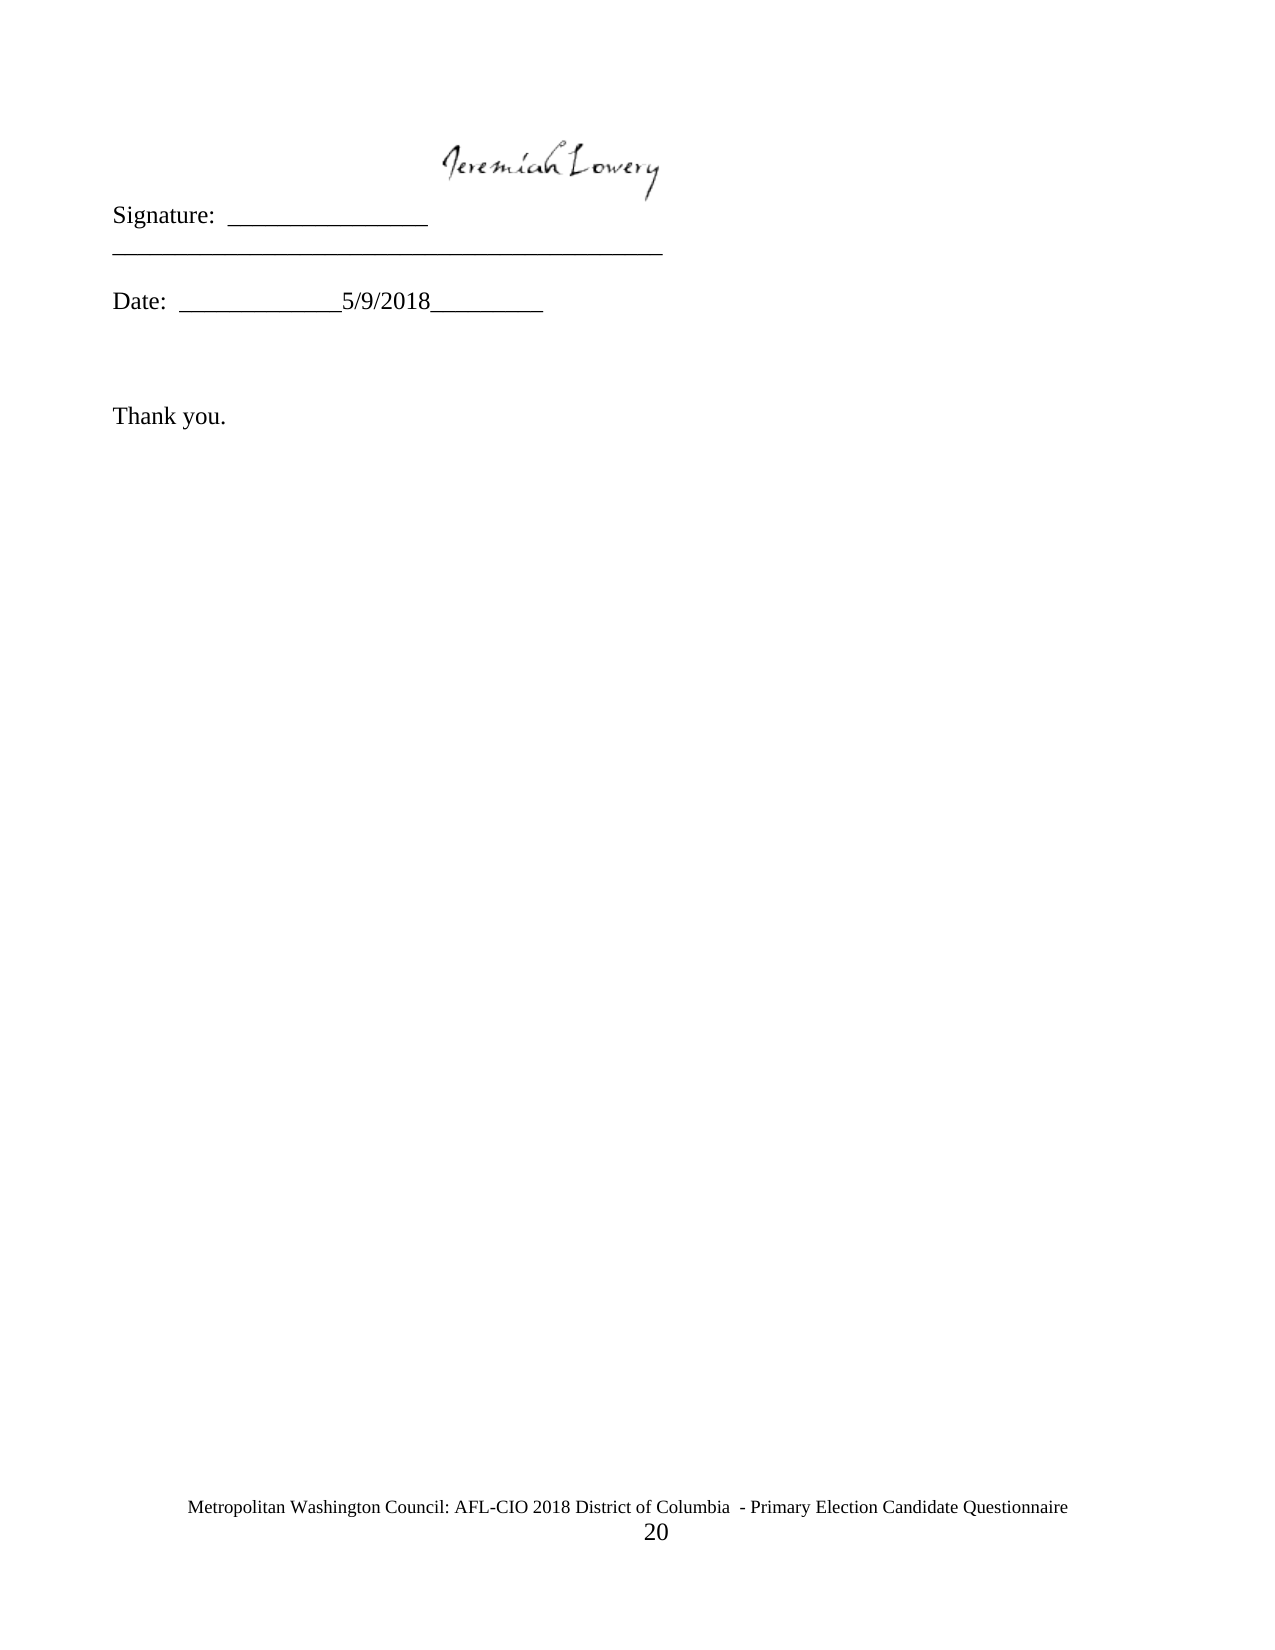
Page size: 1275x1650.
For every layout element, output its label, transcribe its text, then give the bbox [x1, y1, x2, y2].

subtitle Signature: ____________________________________________________________ [112, 131, 1200, 258]
picture [427, 131, 686, 224]
subtitle Date: _____________5/9/2018_________ [112, 286, 1200, 315]
subtitle Thank you. [112, 401, 1200, 430]
